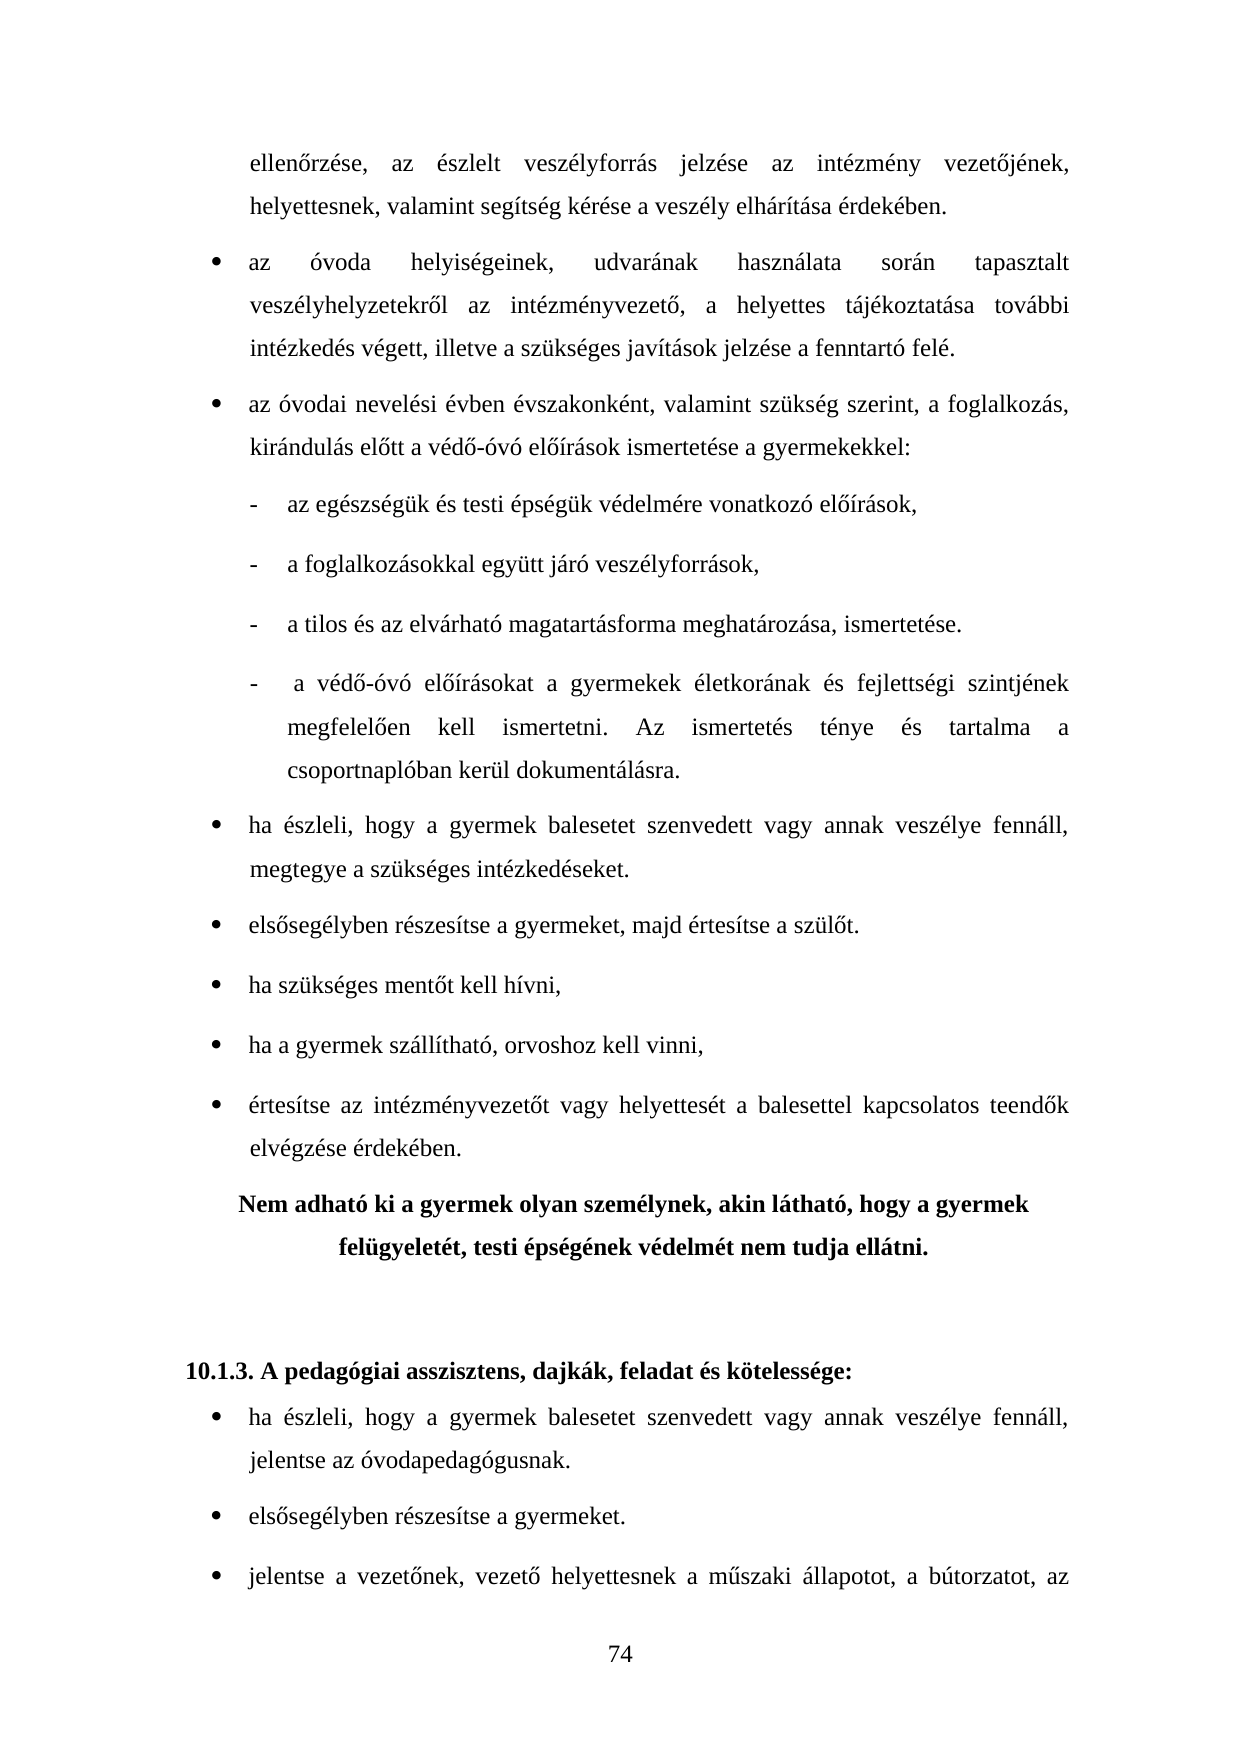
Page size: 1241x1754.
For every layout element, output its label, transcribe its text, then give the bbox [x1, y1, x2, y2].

list ha észleli, hogy a gyermek balesetet szenvedett vagy annak veszélye fennáll, jelentse az óvodapedagógusnak. [212, 1402, 1070, 1474]
list ha a gyermek szállítható, orvoshoz kell vinni, [212, 1030, 1093, 1058]
list az egészségük és testi épségük védelmére vonatkozó előírások, [249, 489, 1093, 517]
list ha észleli, hogy a gyermek balesetet szenvedett vagy annak veszélye fennáll, megtegye a szükséges intézkedéseket. [212, 811, 1069, 882]
list értesítse az intézményvezetőt vagy helyettesét a balesettel kapcsolatos teendők elvégzése érdekében. [212, 1090, 1070, 1162]
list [212, 148, 1070, 219]
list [212, 1561, 1070, 1590]
list a foglalkozásokkal együtt járó veszélyforrások, [249, 549, 1093, 577]
subtitle A pedagógiai asszisztens, dajkák, feladat és kötelessége: [185, 1356, 1093, 1385]
list elsősegélyben részesítse a gyermeket. [212, 1501, 1093, 1530]
list a védő-óvó előírásokat a gyermekek életkorának és fejlettségi szintjének megfelelően kell ismertetni. Az ismertetés ténye és tartalma a csoportnaplóban kerül dokumentálásra. [249, 668, 1070, 783]
list az óvodai nevelési évben évszakonként, valamint szükség szerint, a foglalkozás, kirándulás előtt a védő-óvó előírások ismertetése a gyermekekkel: [212, 389, 1069, 461]
list elsősegélyben részesítse a gyermeket, majd értesítse a szülőt. [212, 910, 1093, 939]
text Nem adható ki a gyermek olyan személynek, akin látható, hogy a gyermek felügyeletét, testi épségének védelmét nem tudja ellátni. [174, 1189, 1093, 1261]
list az óvoda helyiségeinek, udvarának használata során tapasztalt veszélyhelyzetekről az intézményvezető, a helyettes tájékoztatása további intézkedés végett, illetve a szükséges javítások jelzése a fenntartó felé. [212, 247, 1070, 362]
list ha szükséges mentőt kell hívni, [212, 970, 1093, 999]
list a tilos és az elvárható magatartásforma meghatározása, ismertetése. [249, 609, 1093, 637]
